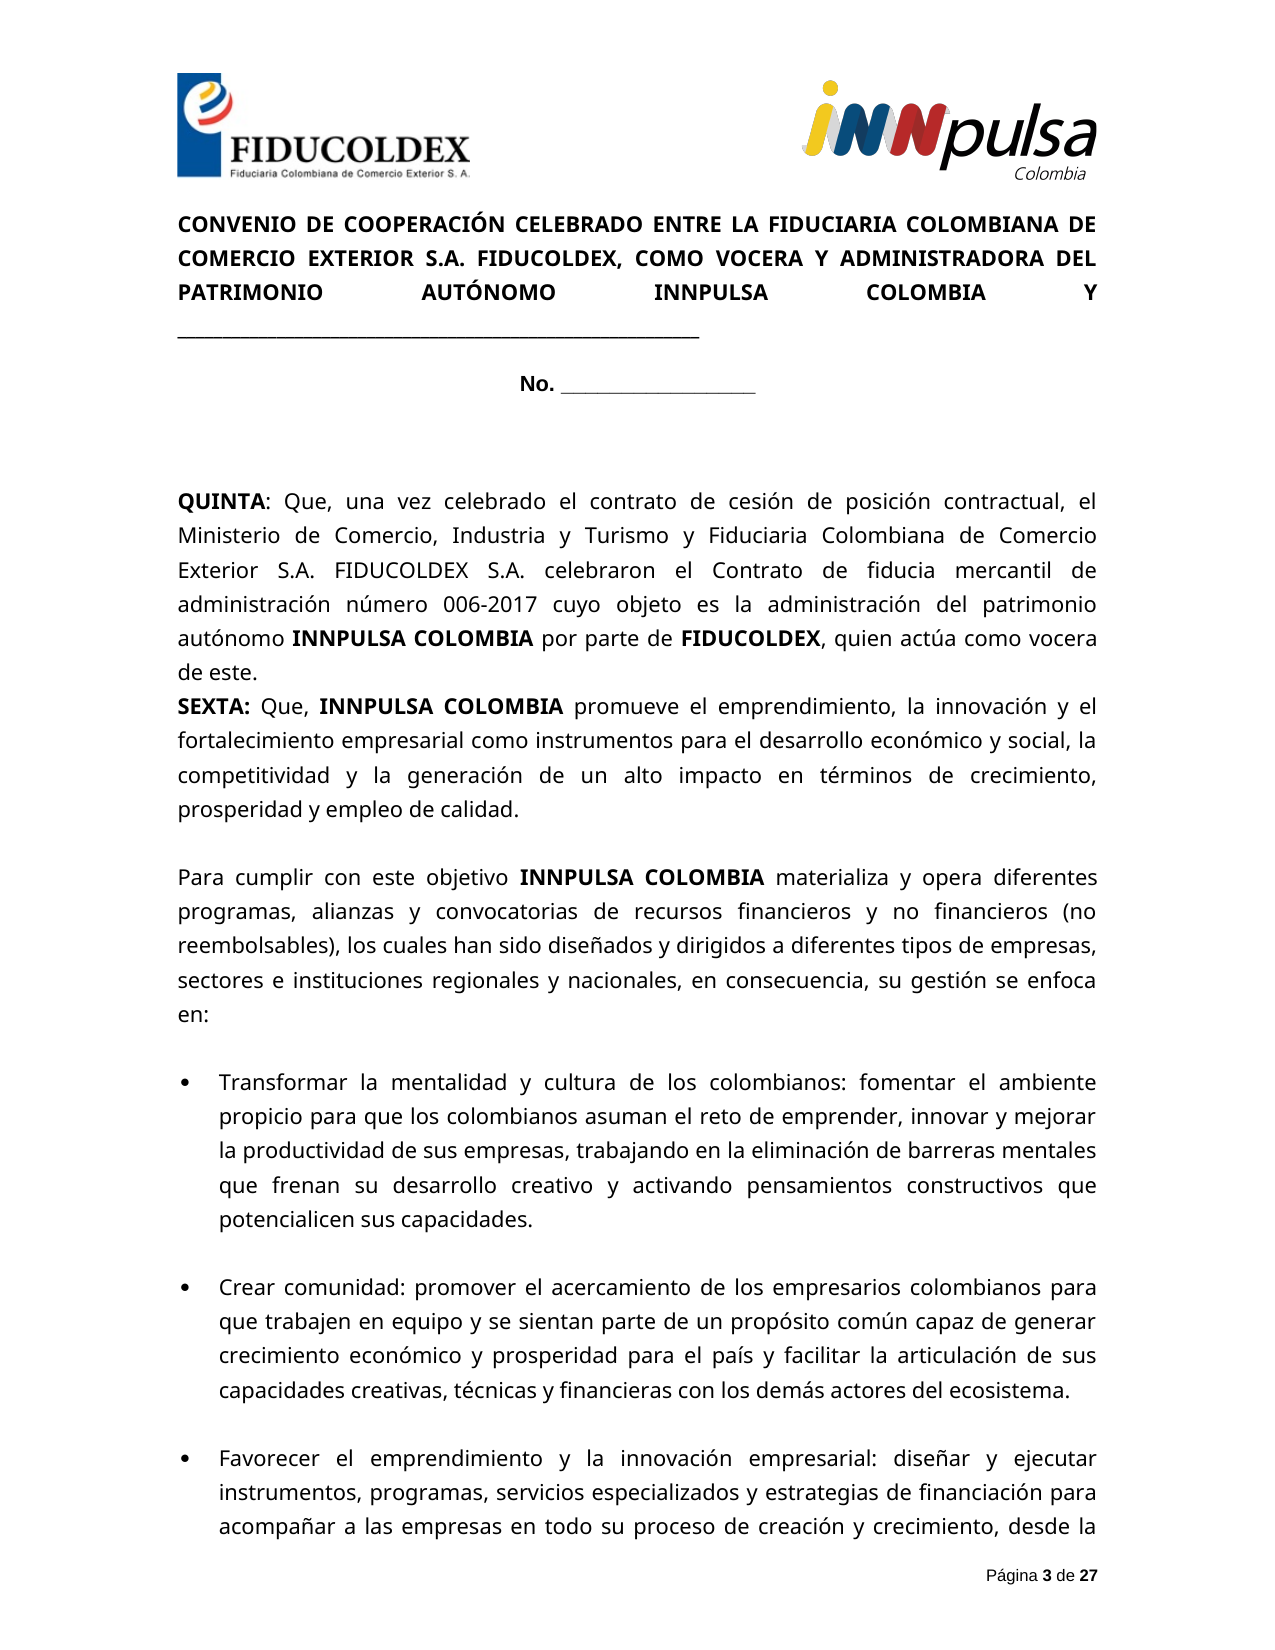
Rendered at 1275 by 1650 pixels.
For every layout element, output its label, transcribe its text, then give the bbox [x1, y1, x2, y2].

picture [177, 73, 470, 180]
text Para cumplir con este objetivo INNPULSA COLOMBIA materializa y opera diferentes programas, alianzas y convocatorias de recursos financieros y no financieros (no reembolsables), los cuales han sido diseñados y dirigidos a diferentes tipos de empresas, sectores e instituciones regionales y nacionales, en consecuencia, su gestión se enfoca en: [177, 862, 1098, 1029]
list Transformar la mentalidad y cultura de los colombianos: fomentar el ambiente propicio para que los colombianos asuman el reto de emprender, innovar y mejorar la productividad de sus empresas, trabajando en la eliminación de barreras mentales que frenan su desarrollo creativo y activando pensamientos constructivos que potencialicen sus capacidades. [181, 1067, 1098, 1234]
text QUINTA: Que, una vez celebrado el contrato de cesión de posición contractual, el Ministerio de Comercio, Industria y Turismo y Fiduciaria Colombiana de Comercio Exterior S.A. FIDUCOLDEX S.A. celebraron el Contrato de fiducia mercantil de administración número 006-2017 cuyo objeto es la administración del patrimonio autónomo INNPULSA COLOMBIA por parte de FIDUCOLDEX, quien actúa como vocera de este. [177, 486, 1098, 687]
text SEXTA: Que, INNPULSA COLOMBIA promueve el emprendimiento, la innovación y el fortalecimiento empresarial como instrumentos para el desarrollo económico y social, la competitividad y la generación de un alto impacto en términos de crecimiento, prosperidad y empleo de calidad. [177, 691, 1098, 824]
list Crear comunidad: promover el acercamiento de los empresarios colombianos para que trabajen en equipo y se sientan parte de un propósito común capaz de generar crecimiento económico y prosperidad para el país y facilitar la articulación de sus capacidades creativas, técnicas y financieras con los demás actores del ecosistema. [181, 1272, 1098, 1404]
picture [801, 80, 1097, 180]
